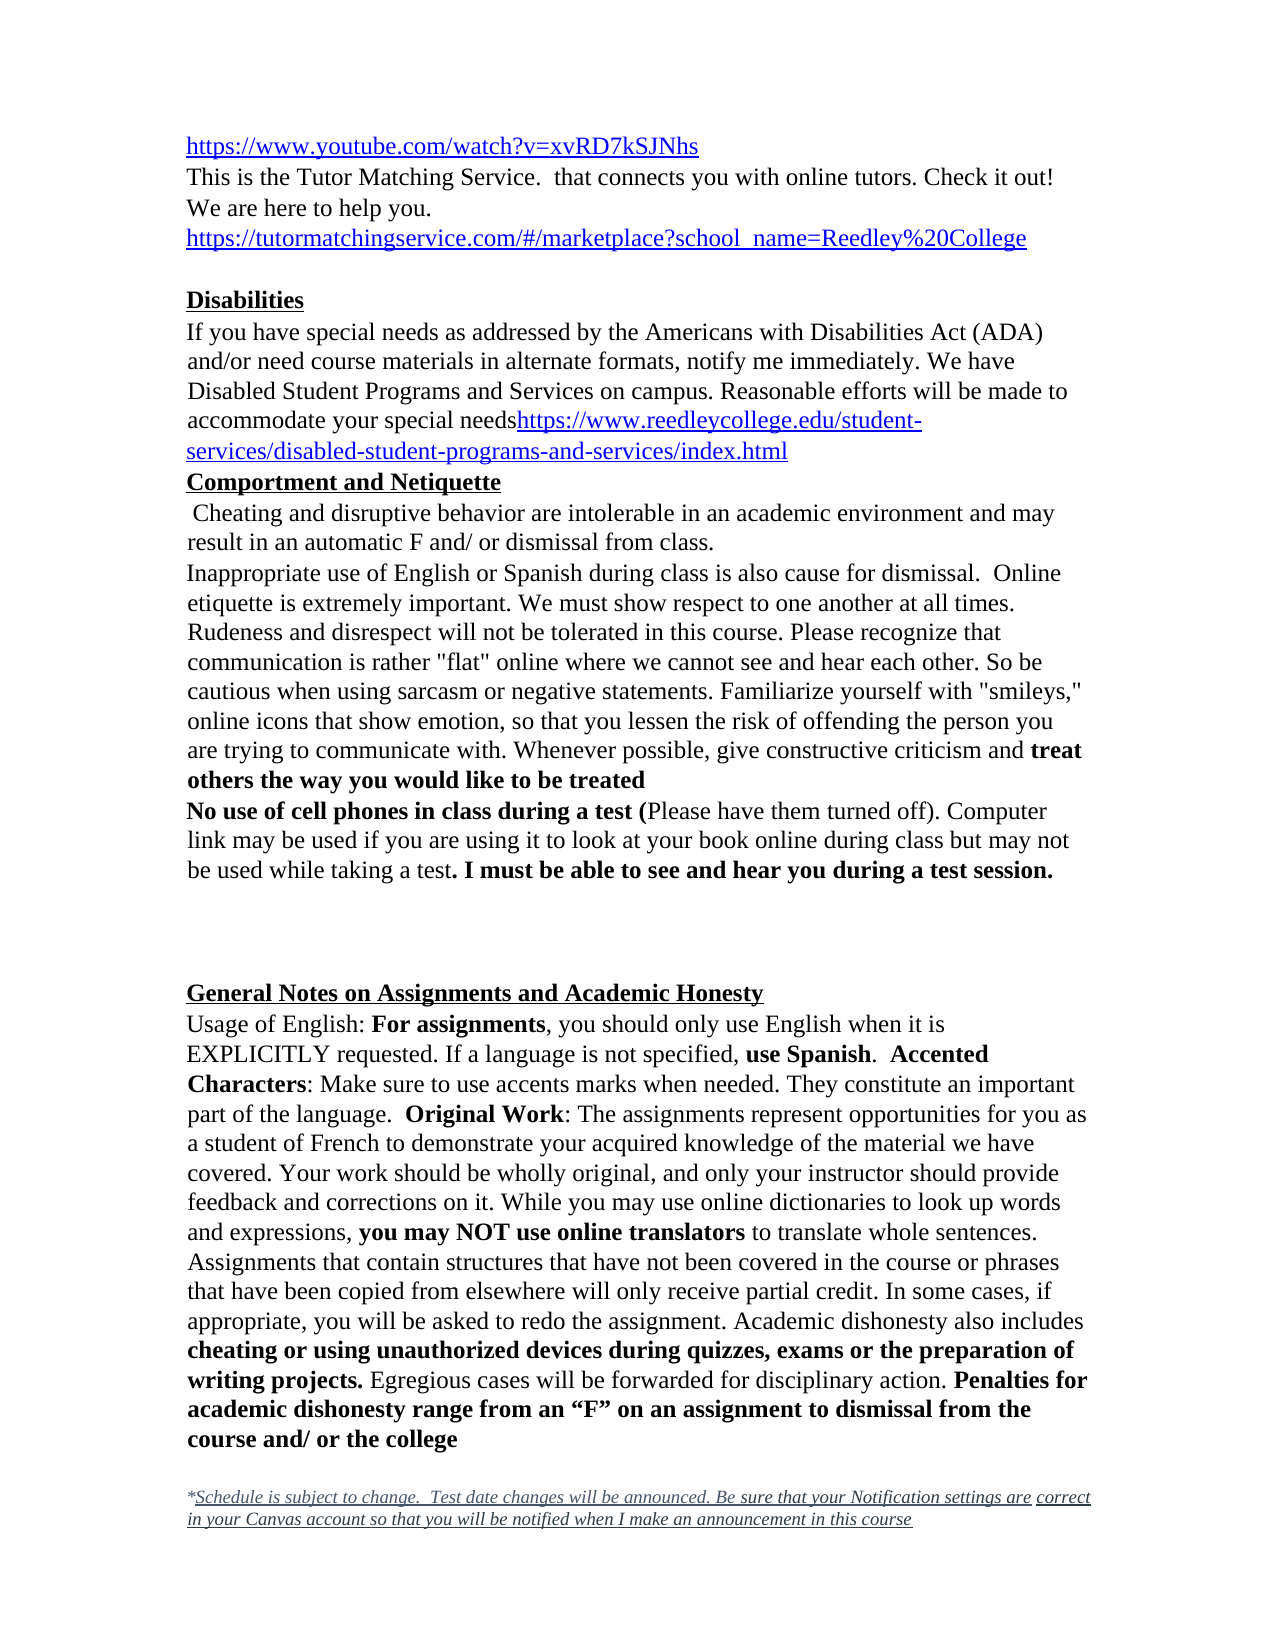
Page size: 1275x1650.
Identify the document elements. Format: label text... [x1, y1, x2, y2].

text Inappropriate use of English or Spanish during class is also cause for dismissal. Online etiquette is extremely important. We must show respect to one another at all times. Rudeness and disrespect will not be tolerated in this course. Please recognize that communication is rather "flat" online where we cannot see and hear each other. So be cautious when using sarcasm or negative statements. Familiarize yourself with "smileys," online icons that show emotion, so that you lessen the risk of offending the person you are trying to communicate with. Whenever possible, give constructive criticism and treat others the way you would like to be treated [186, 558, 1088, 794]
text We are here to help you. [186, 193, 1088, 222]
text Usage of English: For assignments, you should only use English when it is [186, 1009, 1088, 1038]
subtitle Comportment and Netiquette [186, 467, 1125, 496]
text https://www.youtube.com/watch?v=xvRD7kSJNhs [186, 131, 1152, 160]
text If you have special needs as addressed by the Americans with Disabilities Act (ADA) and/or need course materials in alternate formats, notify me immediately. We have Disabled Student Programs and Services on campus. Reasonable efforts will be made to accommodate your special needshttps://www.reedleycollege.edu/student- [186, 317, 1088, 434]
text Cheating and disruptive behavior are intolerable in an academic environment and may result in an automatic F and/ or dismissal from class. [186, 498, 1088, 556]
text https://tutormatchingservice.com/#/marketplace?school_name=Reedley%20College [186, 223, 1152, 252]
text EXPLICITLY requested. If a language is not specified, use Spanish. Accented Characters: Make sure to use accents marks when needed. They constitute an important part of the language. Original Work: The assignments represent opportunities for you as a student of French to demonstrate your acquired knowledge of the material we have covered. Your work should be wholly original, and only your instructor should provide feedback and corrections on it. While you may use online dictionaries to look up words and expressions, you may NOT use online translators to translate whole sentences. Assignments that contain structures that have not been covered in the course or phrases that have been copied from elsewhere will only receive partial credit. In some cases, if appropriate, you will be asked to redo the assignment. Academic dishonesty also includes cheating or using unauthorized devices during quizzes, exams or the preparation of writing projects. Egregious cases will be forwarded for disciplinary action. Penalties for academic dishonesty range from an “F” on an assignment to dismissal from the course and/ or the college [186, 1039, 1088, 1453]
subtitle Disabilities [186, 286, 1125, 314]
text *Schedule is subject to change. Test date changes will be announced. Be sure that your Notification settings are correct in your Canvas account so that you will be notified when I make an announcement in this course [186, 1486, 1092, 1530]
text This is the Tutor Matching Service. that connects you with online tutors. Check it out! [186, 162, 1088, 191]
subtitle General Notes on Assignments and Academic Honesty [186, 978, 1125, 1007]
text No use of cell phones in class during a test (Please have them turned off). Computer link may be used if you are using it to look at your book online during class but may not be used while taking a test. I must be able to see and hear you during a test session. [186, 796, 1088, 884]
text services/disabled-student-programs-and-services/index.html [186, 436, 1152, 465]
